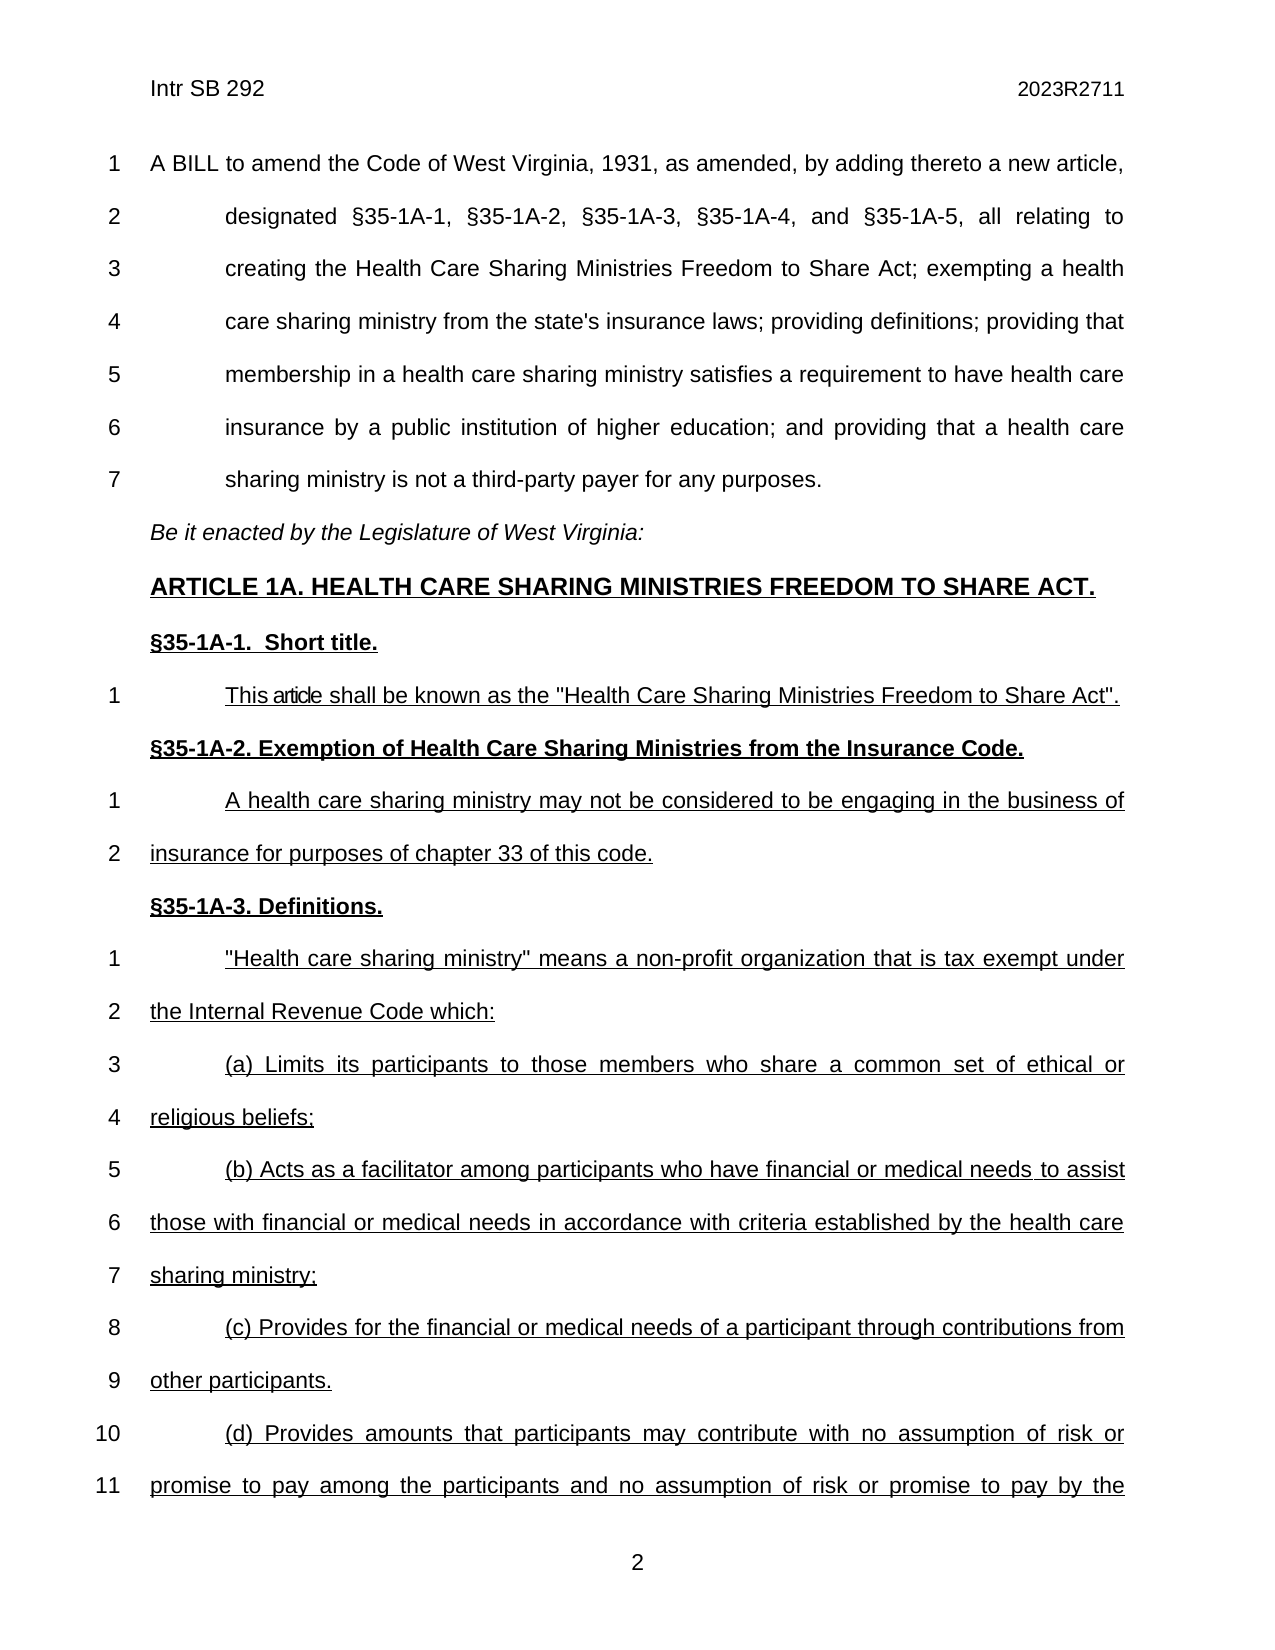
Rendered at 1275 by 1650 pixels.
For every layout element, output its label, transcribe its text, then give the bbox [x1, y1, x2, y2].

title A BILL to amend the Code of West Virginia, 1931, as amended, by adding thereto a new article, designated §35-1A-1, §35-1A-2, §35-1A-3, §35-1A-4, and §35-1A-5, all relating to creating the Health Care Sharing Ministries Freedom to Share Act; exempting a health care sharing ministry from the state's insurance laws; providing definitions; providing that membership in a health care sharing ministry satisfies a requirement to have health care insurance by a public institution of higher education; and providing that a health care sharing ministry is not a third-party payer for any purposes. [150, 150, 1125, 493]
subtitle ARTICLE 1A. Health Care Sharing Ministries Freedom to Share Act. [150, 572, 1125, 600]
text This article shall be known as the "Health Care Sharing Ministries Freedom to Share Act". [150, 682, 1125, 708]
subtitle §35-1A-2. Exemption of Health Care Sharing Ministries from the Insurance Code. [150, 734, 1125, 761]
text "Health care sharing ministry" means a non-profit organization that is tax exempt under the Internal Revenue Code which: [150, 945, 1125, 1024]
text Be it enacted by the Legislature of West Virginia: [150, 519, 1125, 545]
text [150, 1420, 1125, 1495]
text (c) Provides for the financial or medical needs of a participant through contributions from other participants. [150, 1314, 1125, 1393]
text (a) Limits its participants to those members who share a common set of ethical or religious beliefs; [150, 1051, 1125, 1130]
subtitle §35-1A-1. Short title. [150, 629, 1125, 656]
subtitle §35-1A-3. Definitions. [150, 893, 1125, 919]
text A health care sharing ministry may not be considered to be engaging in the business of insurance for purposes of chapter 33 of this code. [150, 787, 1125, 866]
text (b) Acts as a facilitator among participants who have financial or medical needs to assist those with financial or medical needs in accordance with criteria established by the health care sharing ministry; [150, 1156, 1125, 1288]
